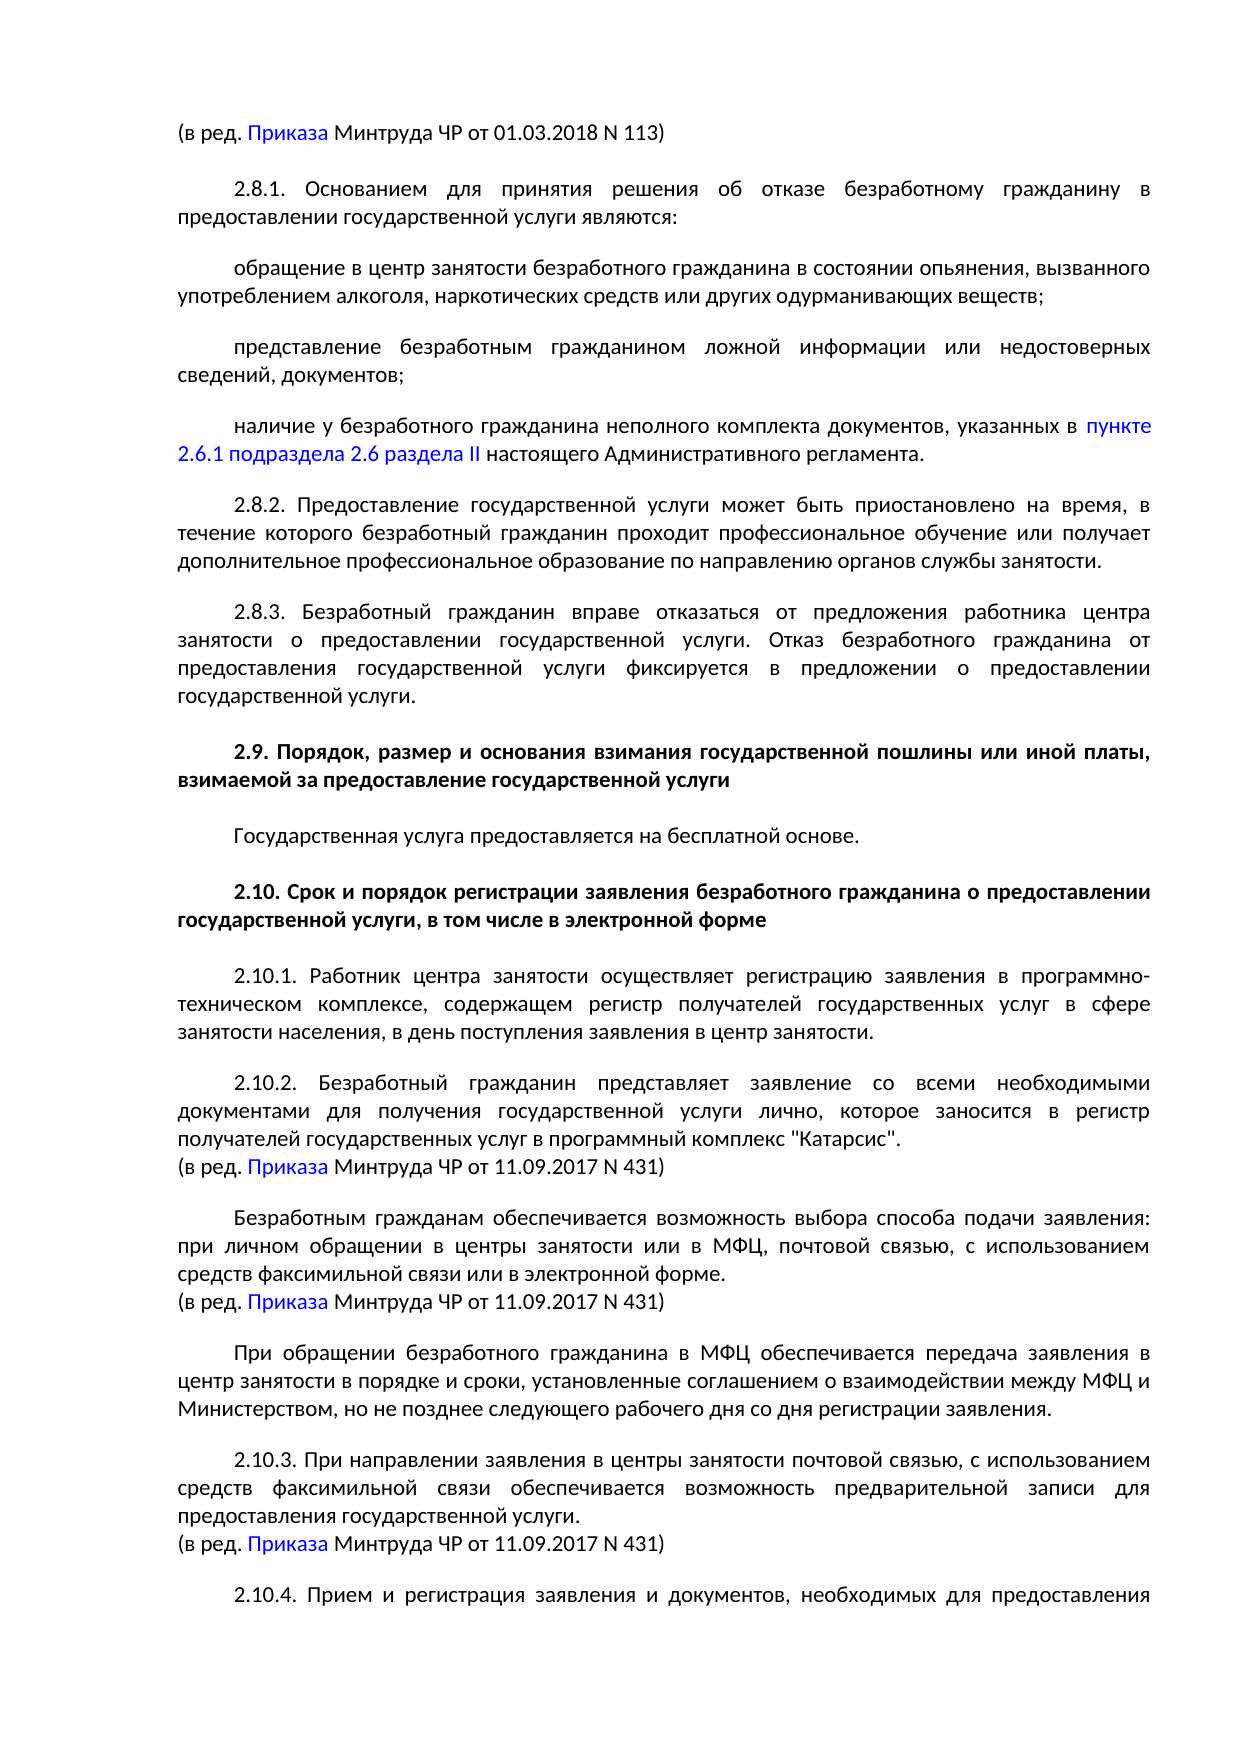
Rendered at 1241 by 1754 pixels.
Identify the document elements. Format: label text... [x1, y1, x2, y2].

text 2.8.2. Предоставление государственной услуги может быть приостановлено на время, в течение которого безработный гражданин проходит профессиональное обучение или получает дополнительное профессиональное образование по направлению органов службы занятости. [177, 490, 1152, 574]
text При обращении безработного гражданина в МФЦ обеспечивается передача заявления в центр занятости в порядке и сроки, установленные соглашением о взаимодействии между МФЦ и Министерством, но не позднее следующего рабочего дня со дня регистрации заявления. [177, 1338, 1152, 1422]
text (в ред. Приказа Минтруда ЧР от 01.03.2018 N 113) [177, 118, 1152, 146]
text 2.8.1. Основанием для принятия решения об отказе безработному гражданину в предоставлении государственной услуги являются: [177, 174, 1152, 230]
title 2.9. Порядок, размер и основания взимания государственной пошлины или иной платы, взимаемой за предоставление государственной услуги [177, 737, 1152, 793]
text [177, 1580, 1152, 1608]
text 2.10.3. При направлении заявления в центры занятости почтовой связью, с использованием средств факсимильной связи обеспечивается возможность предварительной записи для предоставления государственной услуги. [177, 1445, 1152, 1529]
text (в ред. Приказа Минтруда ЧР от 11.09.2017 N 431) [177, 1529, 1152, 1557]
text 2.10.2. Безработный гражданин представляет заявление со всеми необходимыми документами для получения государственной услуги лично, которое заносится в регистр получателей государственных услуг в программный комплекс "Катарсис". [177, 1068, 1152, 1152]
text представление безработным гражданином ложной информации или недостоверных сведений, документов; [177, 332, 1152, 388]
text обращение в центр занятости безработного гражданина в состоянии опьянения, вызванного употреблением алкоголя, наркотических средств или других одурманивающих веществ; [177, 253, 1152, 309]
text Безработным гражданам обеспечивается возможность выбора способа подачи заявления: при личном обращении в центры занятости или в МФЦ, почтовой связью, с использованием средств факсимильной связи или в электронной форме. [177, 1203, 1152, 1287]
text 2.10.1. Работник центра занятости осуществляет регистрацию заявления в программно-техническом комплексе, содержащем регистр получателей государственных услуг в сфере занятости населения, в день поступления заявления в центр занятости. [177, 961, 1152, 1045]
text (в ред. Приказа Минтруда ЧР от 11.09.2017 N 431) [177, 1287, 1152, 1315]
text (в ред. Приказа Минтруда ЧР от 11.09.2017 N 431) [177, 1152, 1152, 1180]
text Государственная услуга предоставляется на бесплатной основе. [177, 821, 1152, 849]
text 2.8.3. Безработный гражданин вправе отказаться от предложения работника центра занятости о предоставлении государственной услуги. Отказ безработного гражданина от предоставления государственной услуги фиксируется в предложении о предоставлении государственной услуги. [177, 597, 1152, 709]
text наличие у безработного гражданина неполного комплекта документов, указанных в пункте 2.6.1 подраздела 2.6 раздела II настоящего Административного регламента. [177, 411, 1152, 467]
title 2.10. Срок и порядок регистрации заявления безработного гражданина о предоставлении государственной услуги, в том числе в электронной форме [177, 877, 1152, 933]
